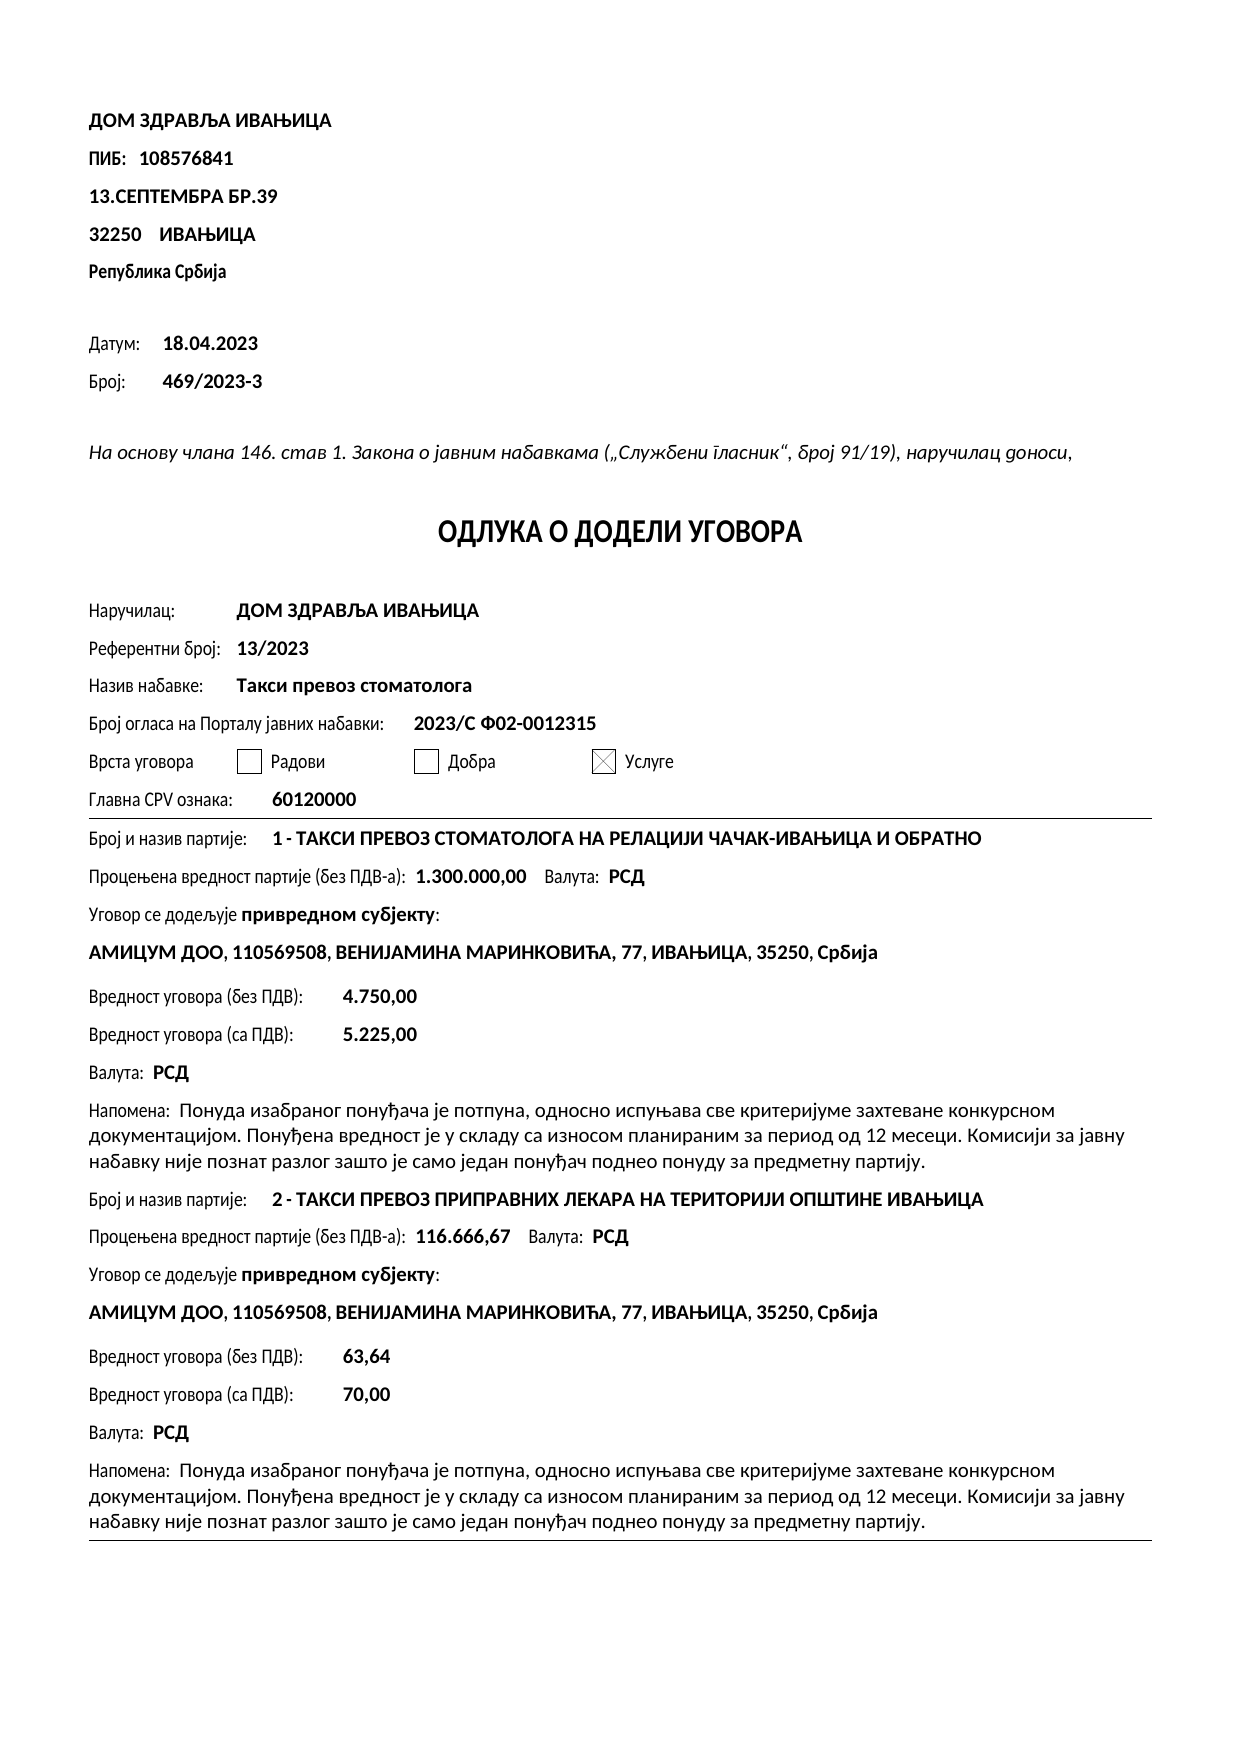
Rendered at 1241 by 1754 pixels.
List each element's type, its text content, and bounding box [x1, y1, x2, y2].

text Наручилац: ДОМ ЗДРАВЉА ИВАЊИЦА [89, 597, 1152, 622]
text Број огласа на Порталу јавних набавки: 2023/С Ф02-0012315 [89, 711, 1152, 736]
text Република Србија [89, 259, 1152, 284]
text ОДЛУКА О ДОДЕЛИ УГОВОРА [89, 510, 1152, 551]
table_cell Број и назив партије: 2 - ТАКСИ ПРЕВОЗ ПРИПРАВНИХ ЛЕКАРА НА ТЕРИТОРИЈИ ОПШТИНЕ ИВАЊИЦА Процењена вредност партије (без ПДВ-а): 116.666,67 Валута: РСД Уговор се додељује привредном субјекту: Вредност уговора (без ПДВ): 63,64 Вредност уговора (са ПДВ): 70,00 Валута: РСД Напомена: Понуда изабраног понуђача је потпуна, односно испуњава све критеријуме захтеване конкурсном документацијом. Понуђена вредност је у складу са износом планираним за период од 12 месеци. Комисији за јавну набавку није познат разлог зашто је само један понуђач поднео понуду за предметну партију. [89, 1180, 1152, 1540]
text 13.СЕПТЕМБРА БР.39 [89, 183, 1152, 208]
text Назив набавке: Такси превоз стоматолога [89, 673, 1152, 698]
text Главна CPV ознака: 60120000 [89, 786, 1152, 812]
text Број: 469/2023-3 [89, 368, 1152, 393]
text 32250 ИВАЊИЦА [89, 221, 1152, 246]
text На основу члана 146. став 1. Закона о јавним набавкама („Службени гласник“, број 91/19), наручилац доноси, [89, 439, 1152, 464]
text ДОМ ЗДРАВЉА ИВАЊИЦА [89, 107, 1152, 132]
text ПИБ: 108576841 [89, 145, 1152, 170]
text Врста уговора Радови Добра Услуге [89, 748, 1152, 774]
table_header Број и назив партије: 1 - ТАКСИ ПРЕВОЗ СТОМАТОЛОГА НА РЕЛАЦИЈИ ЧАЧАК-ИВАЊИЦА И ОБРАТНО Процењена вредност партије (без ПДВ-а): 1.300.000,00 Валута: РСД Уговор се додељује привредном субјекту: Вредност уговора (без ПДВ): 4.750,00 Вредност уговора (са ПДВ): 5.225,00 Валута: РСД Напомена: Понуда изабраног понуђача је потпуна, односно испуњава све критеријуме захтеване конкурсном документацијом. Понуђена вредност је у складу са износом планираним за период од 12 месеци. Комисији за јавну набавку није познат разлог зашто је само један понуђач поднео понуду за предметну партију. [89, 819, 1152, 1179]
text Референтни број: 13/2023 [89, 635, 1152, 660]
text Датум: 18.04.2023 [89, 330, 1152, 355]
